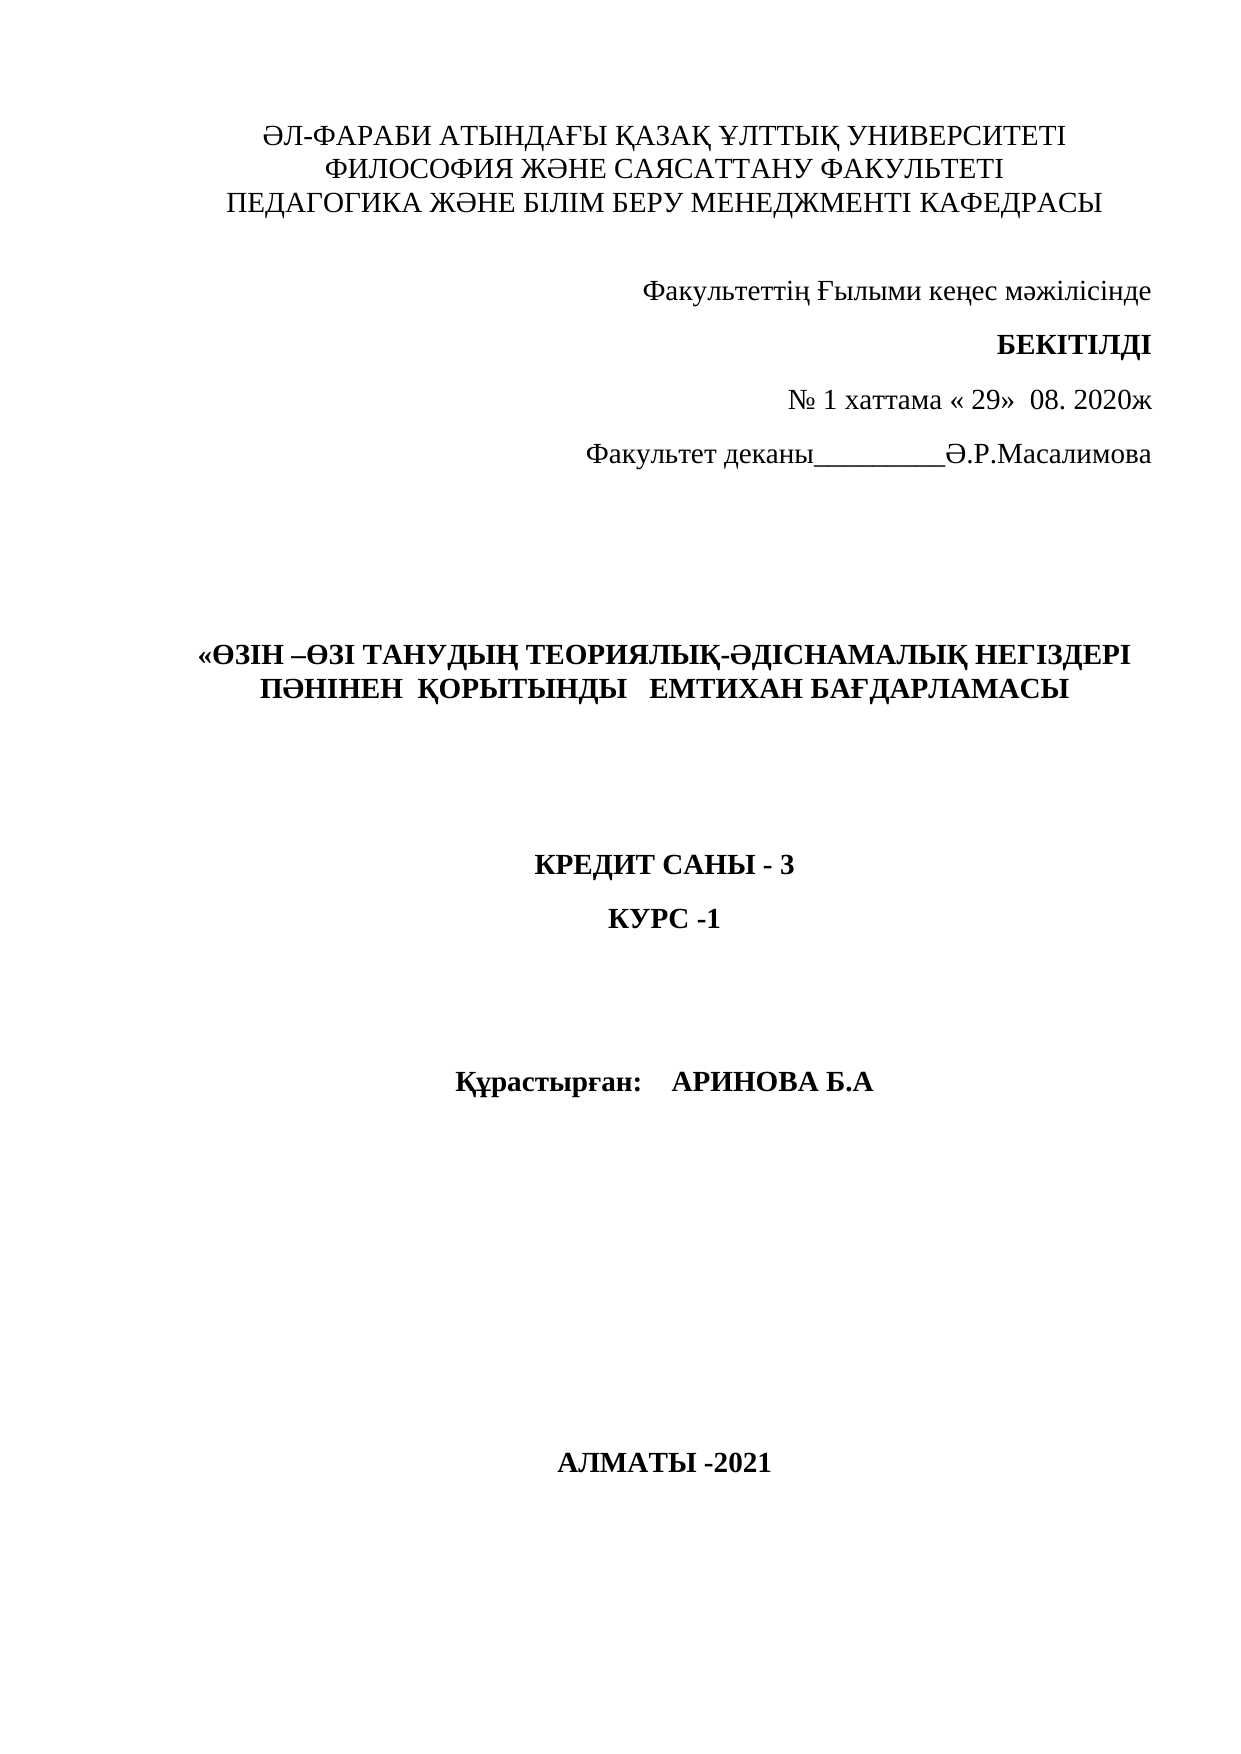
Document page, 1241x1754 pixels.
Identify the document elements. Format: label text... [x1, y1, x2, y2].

text КУРС -1 [177, 901, 1152, 935]
text ПЕДАГОГИКА ЖӘНЕ БІЛІМ БЕРУ МЕНЕДЖМЕНТІ КАФЕДРАСЫ [177, 185, 1152, 219]
text Факультеттің Ғылыми кеңес мәжілісінде [177, 273, 1152, 307]
text ФИЛОСОФИЯ ЖӘНЕ САЯСАТТАНУ ФАКУЛЬТЕТІ [177, 152, 1152, 185]
text АЛМАТЫ -2021 [177, 1445, 1152, 1478]
text ӘЛ-ФАРАБИ АТЫНДАҒЫ ҚАЗАҚ ҰЛТТЫҚ УНИВЕРСИТЕТІ [177, 118, 1152, 152]
text Құрастырған: АРИНОВА Б.А [177, 1064, 1152, 1098]
text «ӨЗІН –ӨЗІ ТАНУДЫҢ ТЕОРИЯЛЫҚ-ӘДІСНАМАЛЫҚ НЕГІЗДЕРІ ПӘНІНЕН ҚОРЫТЫНДЫ ЕМТИХАН БАҒДАРЛАМАСЫ [177, 637, 1152, 704]
text БЕКІТІЛДІ [177, 327, 1152, 361]
text № 1 хаттама « 29» 08. 2020ж [177, 382, 1152, 415]
text КРЕДИТ САНЫ - 3 [177, 847, 1152, 880]
text Факультет деканы_________Ә.Р.Масалимова [177, 436, 1152, 470]
